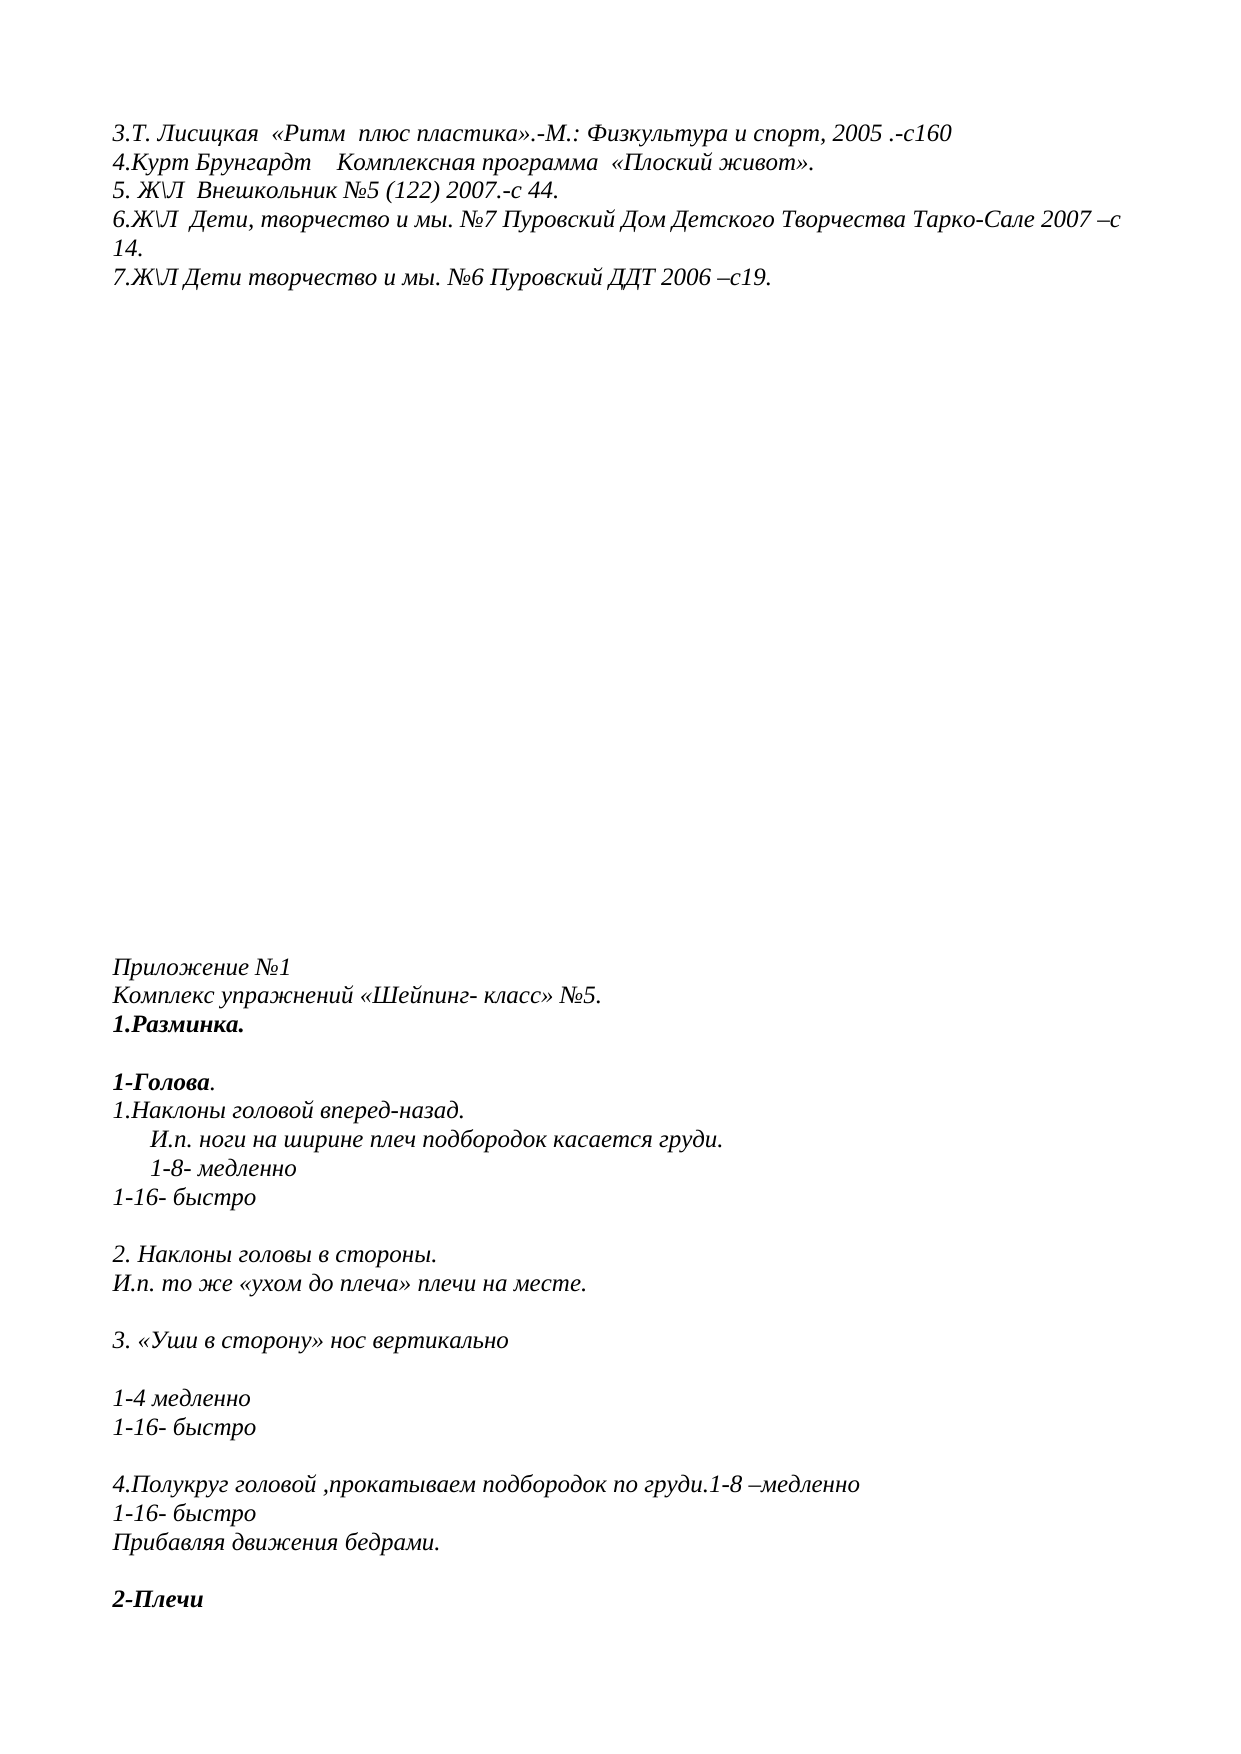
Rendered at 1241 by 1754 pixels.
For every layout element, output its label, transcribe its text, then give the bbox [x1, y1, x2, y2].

text И.п. то же «ухом до плеча» плечи на месте. [112, 1268, 1152, 1297]
text 3.Т. Лисицкая «Ритм плюс пластика».-М.: Физкультура и спорт, 2005 .-с160 [112, 118, 1152, 147]
text 1-4 медленно [112, 1383, 1152, 1412]
text 2-Плечи [112, 1584, 1152, 1613]
text Приложение №1 [112, 952, 1152, 981]
text 1-8- медленно [112, 1153, 1152, 1182]
text 1.Разминка. [112, 1009, 1152, 1038]
text 2. Наклоны головы в стороны. [112, 1239, 1152, 1268]
text 4.Полукруг головой ,прокатываем подбородок по груди.1-8 –медленно [112, 1469, 1152, 1498]
text 3. «Уши в сторону» нос вертикально [112, 1326, 1152, 1354]
text И.п. ноги на ширине плеч подбородок касается груди. [112, 1124, 1152, 1153]
text 7.Ж\Л Дети творчество и мы. №6 Пуровский ДДТ 2006 –с19. [112, 262, 1152, 291]
text Комплекс упражнений «Шейпинг- класс» №5. [112, 981, 1152, 1009]
text 4.Курт Брунгардт Комплексная программа «Плоский живот». [112, 147, 1152, 176]
text 1-Голова. [112, 1067, 1152, 1096]
text 1-16- быстро [112, 1498, 1152, 1527]
text 1-16- быстро [112, 1412, 1152, 1441]
text Прибавляя движения бедрами. [112, 1527, 1152, 1556]
text 1.Наклоны головой вперед-назад. [112, 1096, 1152, 1124]
text 5. Ж\Л Внешкольник №5 (122) 2007.-с 44. [112, 176, 1152, 204]
text 1-16- быстро [112, 1182, 1152, 1211]
text 6.Ж\Л Дети, творчество и мы. №7 Пуровский Дом Детского Творчества Тарко-Сале 2007 –с 14. [112, 204, 1152, 262]
